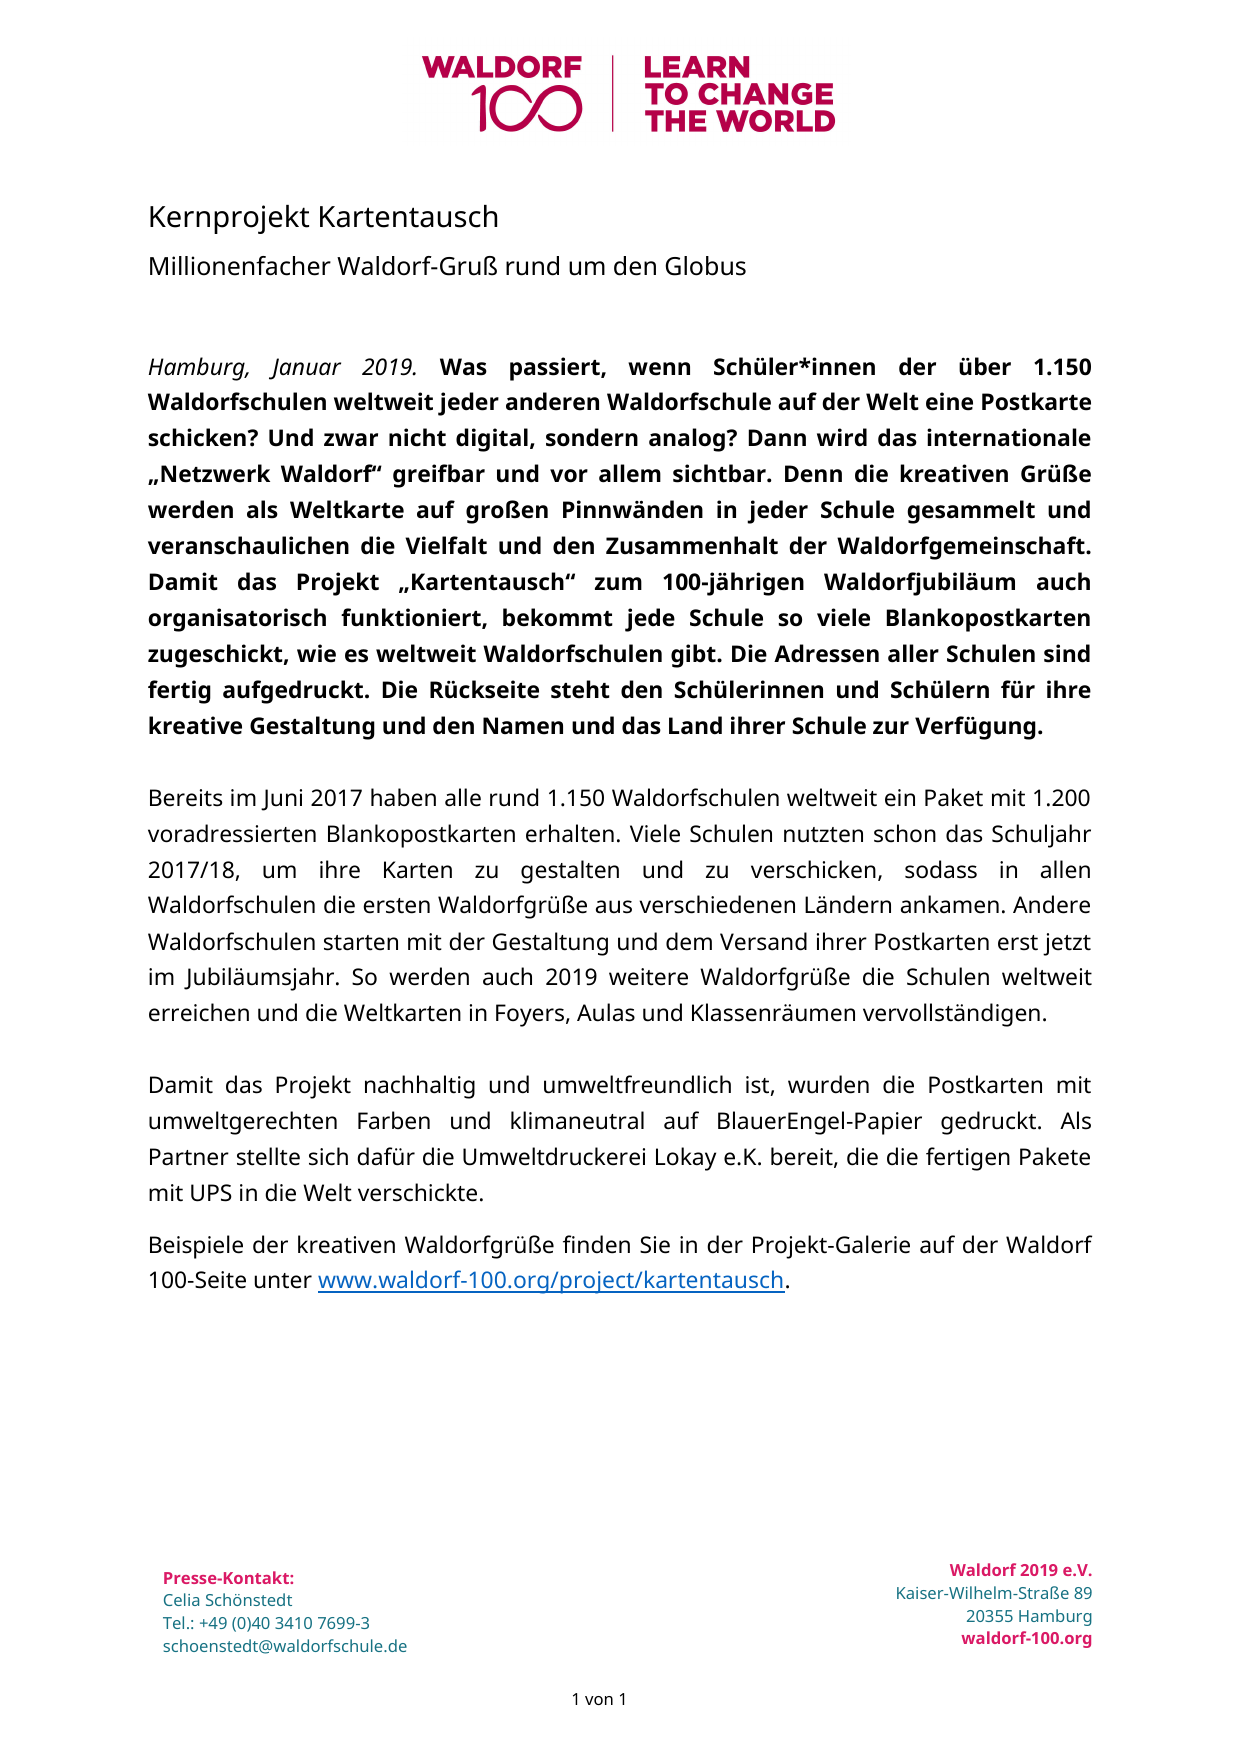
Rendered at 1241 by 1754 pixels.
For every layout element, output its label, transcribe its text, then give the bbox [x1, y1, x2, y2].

text Millionenfacher Waldorf-Gruß rund um den Globus [148, 248, 1093, 282]
text Kernprojekt Kartentausch [148, 196, 1093, 236]
text Damit das Projekt nachhaltig und umweltfreundlich ist, wurden die Postkarten mit umweltgerechten Farben und klimaneutral auf BlauerEngel-Papier gedruckt. Als Partner stellte sich dafür die Umweltdruckerei Lokay e.K. bereit, die die fertigen Pakete mit UPS in die Welt verschickte. [148, 1069, 1093, 1208]
text Bereits im Juni 2017 haben alle rund 1.150 Waldorfschulen weltweit ein Paket mit 1.200 voradressierten Blankopostkarten erhalten. Viele Schulen nutzten schon das Schuljahr 2017/18, um ihre Karten zu gestalten und zu verschicken, sodass in allen Waldorfschulen die ersten Waldorfgrüße aus verschiedenen Ländern ankamen. Andere Waldorfschulen starten mit der Gestaltung und dem Versand ihrer Postkarten erst jetzt im Jubiläumsjahr. So werden auch 2019 weitere Waldorfgrüße die Schulen weltweit erreichen und die Weltkarten in Foyers, Aulas und Klassenräumen vervollständigen. [148, 782, 1093, 1028]
text Beispiele der kreativen Waldorfgrüße finden Sie in der Projekt-Galerie auf der Waldorf 100-Seite unter www.waldorf-100.org/project/kartentausch. [148, 1228, 1093, 1296]
text Hamburg, Januar 2019. Was passiert, wenn Schüler*innen der über 1.150 Waldorfschulen weltweit jeder anderen Waldorfschule auf der Welt eine Postkarte schicken? Und zwar nicht digital, sondern analog? Dann wird das internationale „Netzwerk Waldorf“ greifbar und vor allem sichtbar. Denn die kreativen Grüße werden als Weltkarte auf großen Pinnwänden in jeder Schule gesammelt und veranschaulichen die Vielfalt und den Zusammenhalt der Waldorfgemeinschaft. Damit das Projekt „Kartentausch“ zum 100-jährigen Waldorfjubiläum auch organisatorisch funktioniert, bekommt jede Schule so viele Blankopostkarten zugeschickt, wie es weltweit Waldorfschulen gibt. Die Adressen aller Schulen sind fertig aufgedruckt. Die Rückseite steht den Schülerinnen und Schülern für ihre kreative Gestaltung und den Namen und das Land ihrer Schule zur Verfügung. [148, 350, 1093, 741]
picture [401, 37, 851, 146]
